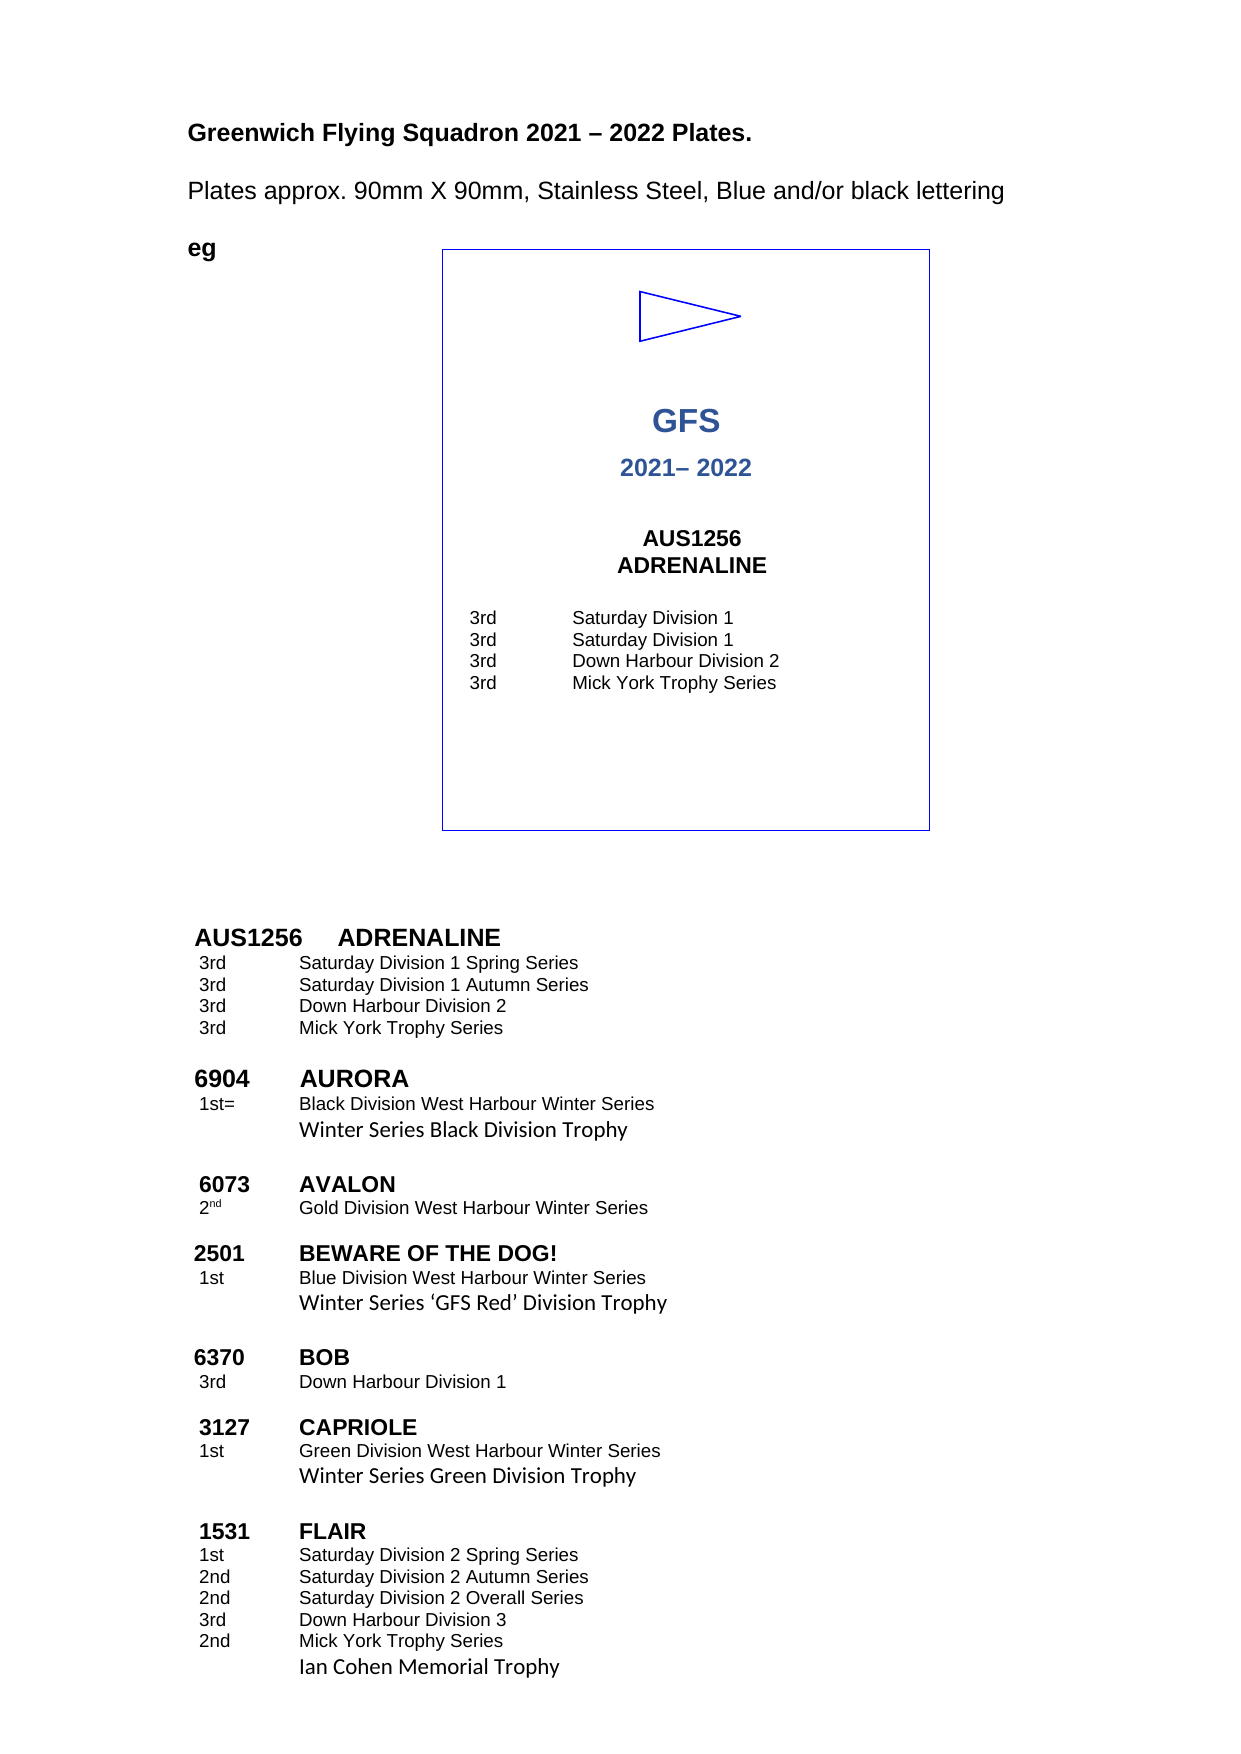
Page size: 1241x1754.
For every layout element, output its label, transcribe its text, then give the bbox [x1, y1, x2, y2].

text 2501 BEWARE OF THE DOG! [187, 1240, 1053, 1267]
text 1st Saturday Division 2 Spring Series [199, 1544, 1053, 1566]
text Greenwich Flying Squadron 2021 – 2022 Plates. [187, 118, 1053, 147]
text AUS1256 ADRENALINE [187, 923, 1053, 952]
text 1531 FLAIR [199, 1518, 1053, 1544]
text 2nd Saturday Division 2 Overall Series [199, 1587, 1053, 1609]
text 3rd Saturday Division 1 Autumn Series [199, 973, 1053, 995]
text 3rd Mick York Trophy Series [199, 1017, 1053, 1038]
text 6370 BOB [187, 1344, 1053, 1371]
text 3rd Down Harbour Division 3 [199, 1609, 1053, 1630]
text 1st Blue Division West Harbour Winter Series [199, 1267, 1053, 1288]
text 2nd Mick York Trophy Series [199, 1630, 1053, 1652]
text 1st Green Division West Harbour Winter Series [199, 1440, 1053, 1462]
text 3rd Saturday Division 1 Spring Series [199, 952, 1053, 973]
text eg [187, 233, 1053, 262]
text 6904 AURORA [187, 1064, 1053, 1093]
text 3rd Down Harbour Division 2 [199, 995, 1053, 1017]
text 6073 AVALON [199, 1171, 1053, 1197]
text Ian Cohen Memorial Trophy [199, 1652, 1053, 1680]
text 2nd Gold Division West Harbour Winter Series [199, 1197, 1053, 1219]
text Plates approx. 90mm X 90mm, Stainless Steel, Blue and/or black lettering [187, 176, 1053, 204]
text Winter Series Green Division Trophy [199, 1462, 1053, 1490]
text Winter Series Black Division Trophy [199, 1115, 1053, 1143]
text Winter Series ‘GFS Red’ Division Trophy [199, 1288, 1053, 1316]
text 3127 CAPRIOLE [199, 1414, 1053, 1440]
text 2nd Saturday Division 2 Autumn Series [199, 1566, 1053, 1587]
text 3rd Down Harbour Division 1 [199, 1371, 1053, 1392]
text 1st= Black Division West Harbour Winter Series [199, 1093, 1053, 1115]
